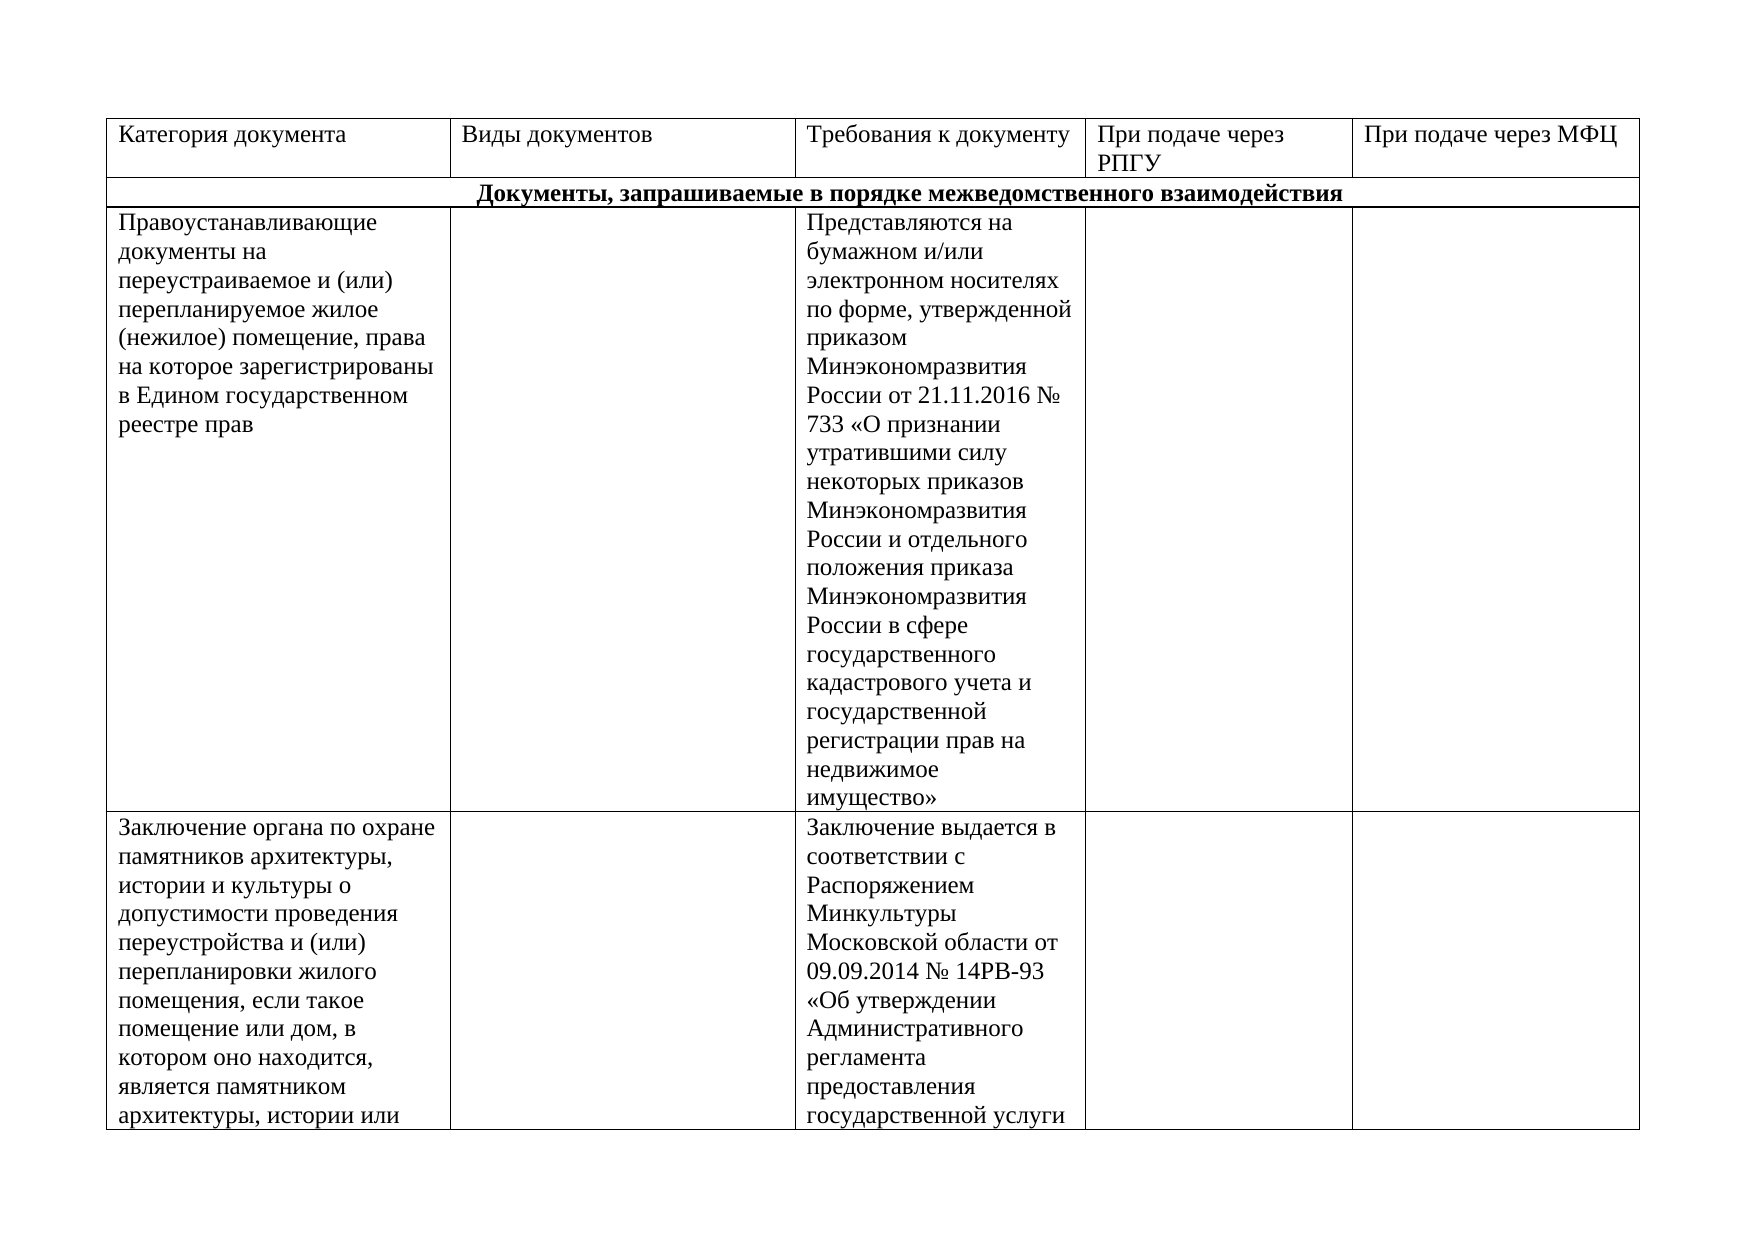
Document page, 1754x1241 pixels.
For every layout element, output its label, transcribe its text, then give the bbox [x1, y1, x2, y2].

table_header Виды документов [451, 119, 795, 177]
table_cell Документы, запрашиваемые в порядке межведомственного взаимодействия [107, 178, 1639, 206]
table_cell [1086, 208, 1352, 811]
table_header Требования к документу [796, 119, 1085, 177]
table_header При подаче через РПГУ [1086, 119, 1352, 177]
table_cell [451, 812, 795, 1128]
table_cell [796, 812, 1085, 1128]
table_cell Правоустанавливающие документы на переустраиваемое и (или) перепланируемое жилое (нежилое) помещение, права на которое зарегистрированы в Едином государственном реестре прав [107, 208, 450, 811]
table_header При подаче через МФЦ [1353, 119, 1639, 177]
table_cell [107, 812, 450, 1128]
table_cell [1086, 812, 1352, 1128]
table_cell [1353, 812, 1639, 1128]
table_header Категория документа [107, 119, 450, 177]
table_cell [1353, 208, 1639, 811]
table_cell Представляются на бумажном и/или электронном носителях по форме, утвержденной приказом Минэкономразвития России от 21.11.2016 № 733 «О признании утратившими силу некоторых приказов Минэкономразвития России и отдельного положения приказа Минэкономразвития России в сфере государственного кадастрового учета и государственной регистрации прав на недвижимое имущество» [796, 208, 1085, 811]
table_cell [451, 208, 795, 811]
